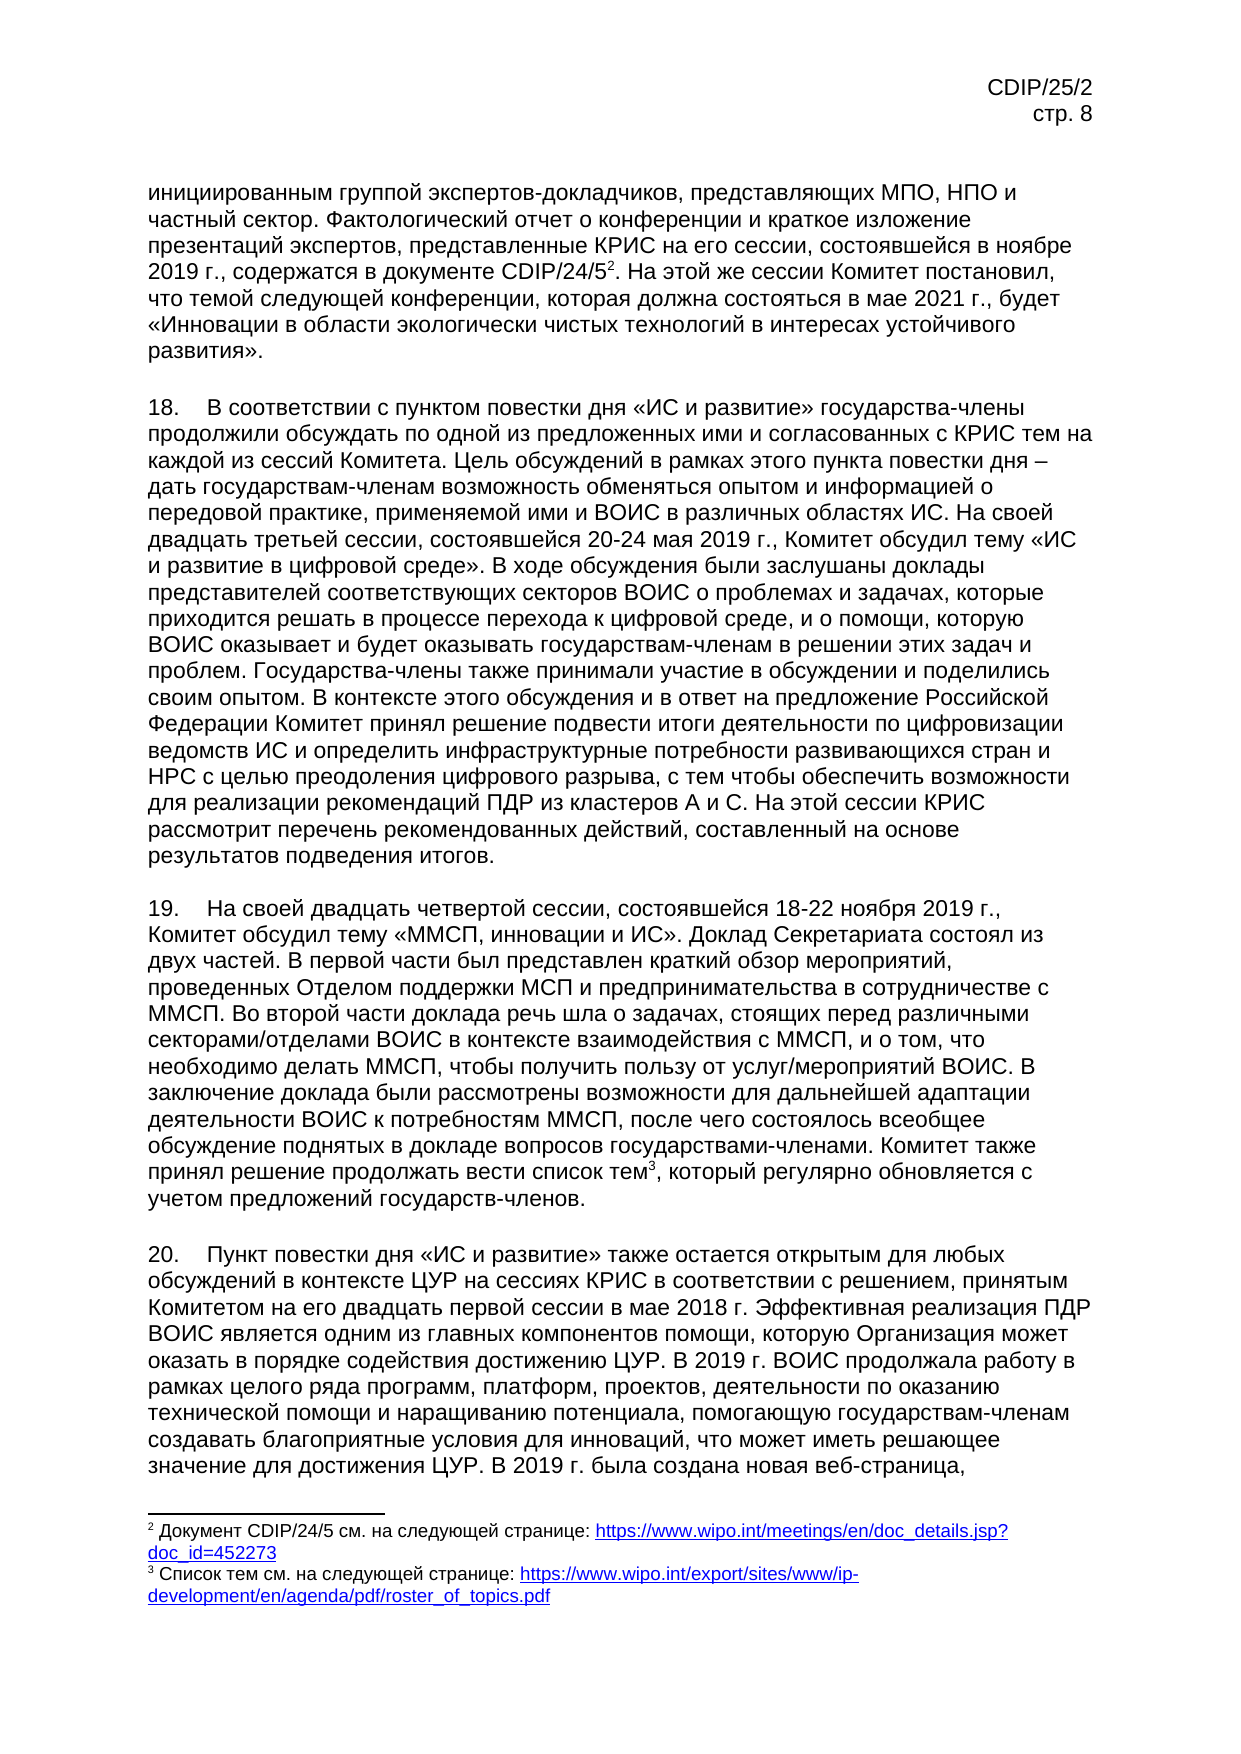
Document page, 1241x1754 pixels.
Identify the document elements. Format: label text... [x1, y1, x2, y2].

list В соответствии с пунктом повестки дня «ИС и развитие» государства-члены продолжили обсуждать по одной из предложенных ими и согласованных с КРИС тем на каждой из сессий Комитета. Цель обсуждений в рамках этого пункта повестки дня – дать государствам-членам возможность обменяться опытом и информацией о передовой практике, применяемой ими и ВОИС в различных областях ИС. На своей двадцать третьей сессии, состоявшейся 20-24 мая 2019 г., Комитет обсудил тему «ИС и развитие в цифровой среде». В ходе обсуждения были заслушаны доклады представителей соответствующих секторов ВОИС о проблемах и задачах, которые приходится решать в процессе перехода к цифровой среде, и о помощи, которую ВОИС оказывает и будет оказывать государствам-членам в решении этих задач и проблем. Государства-члены также принимали участие в обсуждении и поделились своим опытом. В контексте этого обсуждения и в ответ на предложение Российской Федерации Комитет принял решение подвести итоги деятельности по цифровизации ведомств ИС и определить инфраструктурные потребности развивающихся стран и НРС с целью преодоления цифрового разрыва, с тем чтобы обеспечить возможности для реализации рекомендаций ПДР из кластеров А и С. На этой сессии КРИС рассмотрит перечень рекомендованных действий, составленный на основе результатов подведения итогов. [148, 394, 1093, 868]
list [148, 1241, 1093, 1478]
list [148, 179, 1093, 364]
list На своей двадцать четвертой сессии, состоявшейся 18-22 ноября 2019 г., Комитет обсудил тему «ММСП, инновации и ИС». Доклад Секретариата состоял из двух частей. В первой части был представлен краткий обзор мероприятий, проведенных Отделом поддержки МСП и предпринимательства в сотрудничестве с ММСП. Во второй части доклада речь шла о задачах, стоящих перед различными секторами/отделами ВОИС в контексте взаимодействия с ММСП, и о том, что необходимо делать ММСП, чтобы получить пользу от услуг/мероприятий ВОИС. В заключение доклада были рассмотрены возможности для дальнейшей адаптации деятельности ВОИС к потребностям ММСП, после чего состоялось всеобщее обсуждение поднятых в докладе вопросов государствами-членами. Комитет также принял решение продолжать вести список тем, который регулярно обновляется с учетом предложений государств-членов. [148, 895, 1093, 1211]
